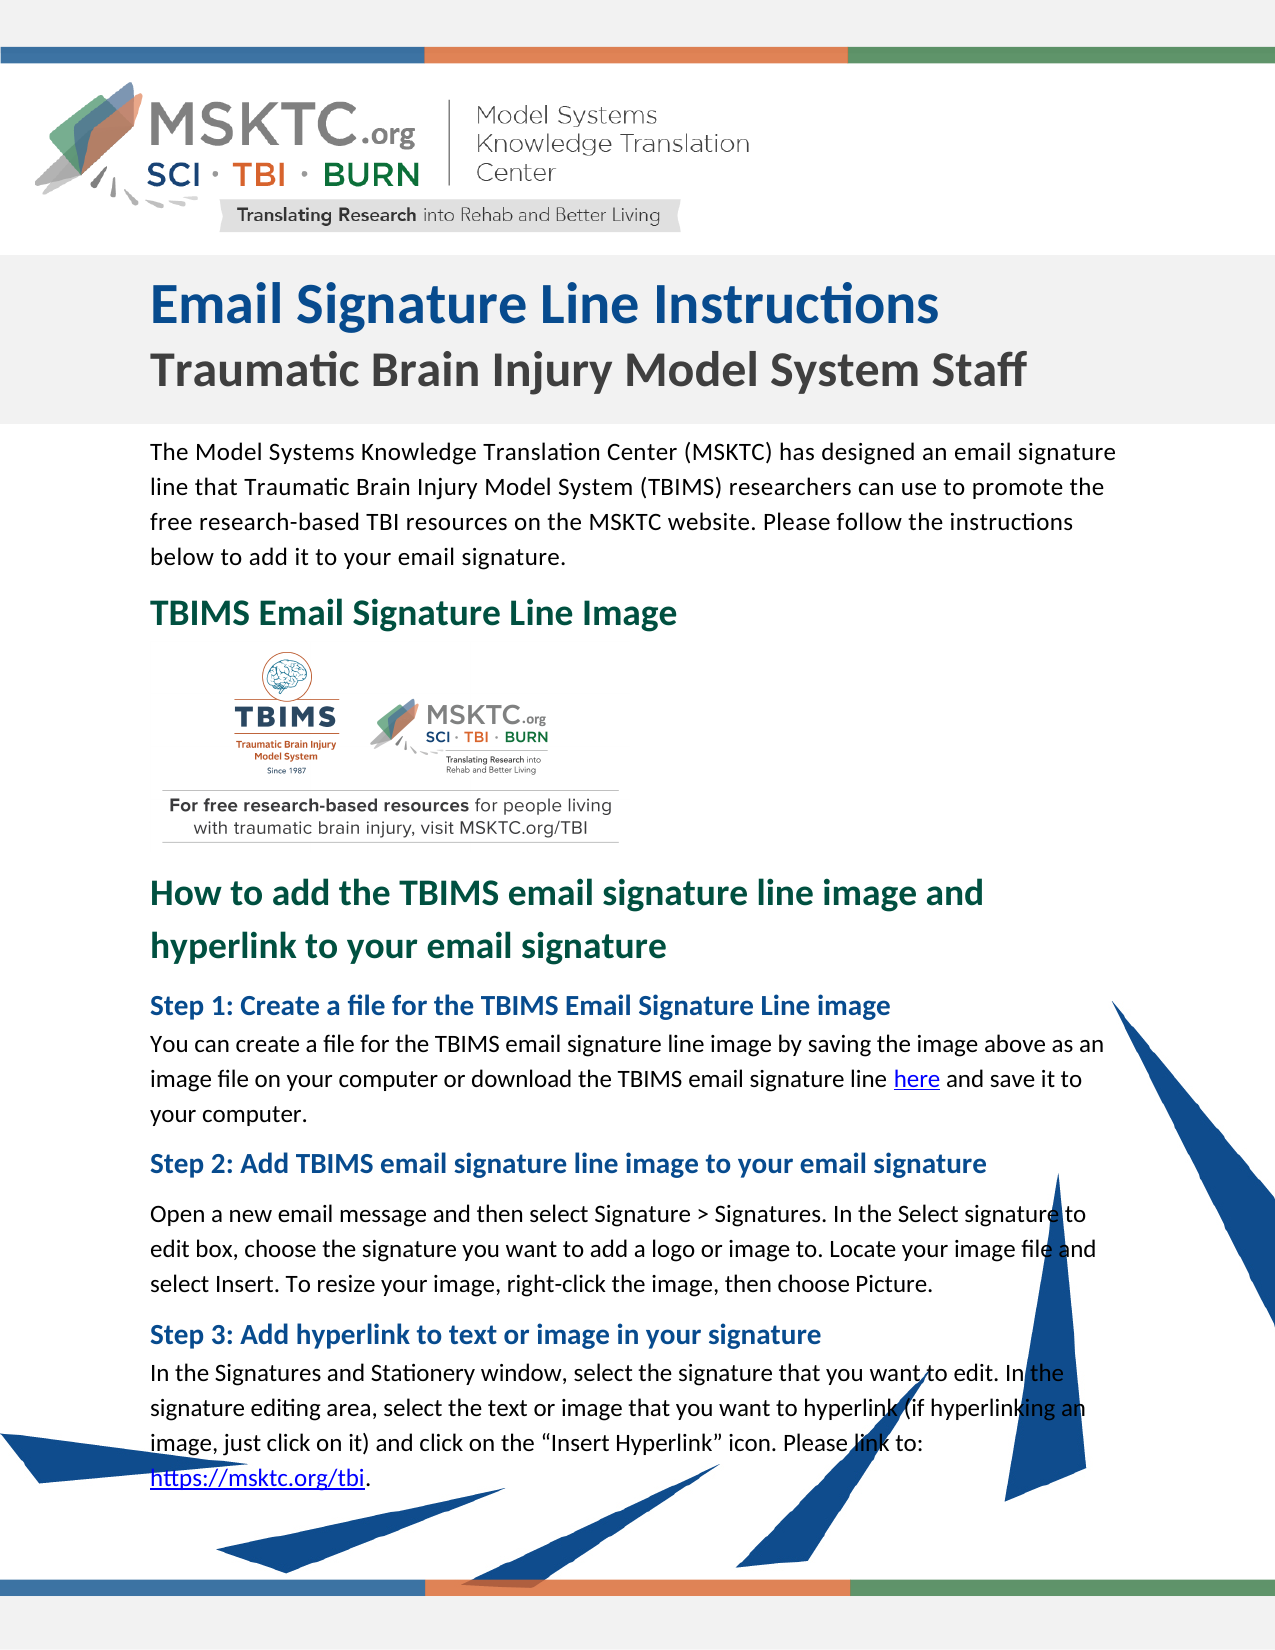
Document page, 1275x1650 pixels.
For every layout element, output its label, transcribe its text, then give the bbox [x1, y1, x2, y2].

subtitle Step 1: Create a file for the TBIMS Email Signature Line image [150, 987, 1125, 1022]
text Open a new email message and then select Signature > Signatures. In the Select signature to edit box, choose the signature you want to add a logo or image to. Locate your image file and select Insert. To resize your image, right-click the image, then choose Picture. [150, 1199, 1125, 1299]
text Step 3: Add hyperlink to text or image in your signature [150, 1316, 1125, 1352]
text You can create a file for the TBIMS email signature line image by saving the image above as an image file on your computer or download the TBIMS email signature line here and save it to your computer. [150, 1028, 1125, 1128]
text In the Signatures and Stationery window, select the signature that you want to edit. In the signature editing area, select the text or image that you want to hyperlink (if hyperlinking an image, just click on it) and click on the “Insert Hyperlink” icon. Please link to: https://msktc.org/tbi. [150, 1357, 1125, 1493]
subtitle How to add the TBIMS email signature line image and hyperlink to your email signature [150, 869, 1125, 967]
subtitle Traumatic Brain Injury Model System Staff [150, 338, 1125, 399]
picture [0, 1001, 1275, 1579]
subtitle Email Signature Line Instructions [150, 266, 1125, 338]
picture [35, 82, 772, 233]
picture [150, 641, 631, 852]
subtitle Step 2: Add TBIMS email signature line image to your email signature [150, 1145, 1125, 1181]
text TBIMS Email Signature Line Image [150, 589, 1125, 634]
text The Model Systems Knowledge Translation Center (MSKTC) has designed an email signature line that Traumatic Brain Injury Model System (TBIMS) researchers can use to promote the free research-based TBI resources on the MSKTC website. Please follow the instructions below to add it to your email signature. [150, 436, 1125, 572]
